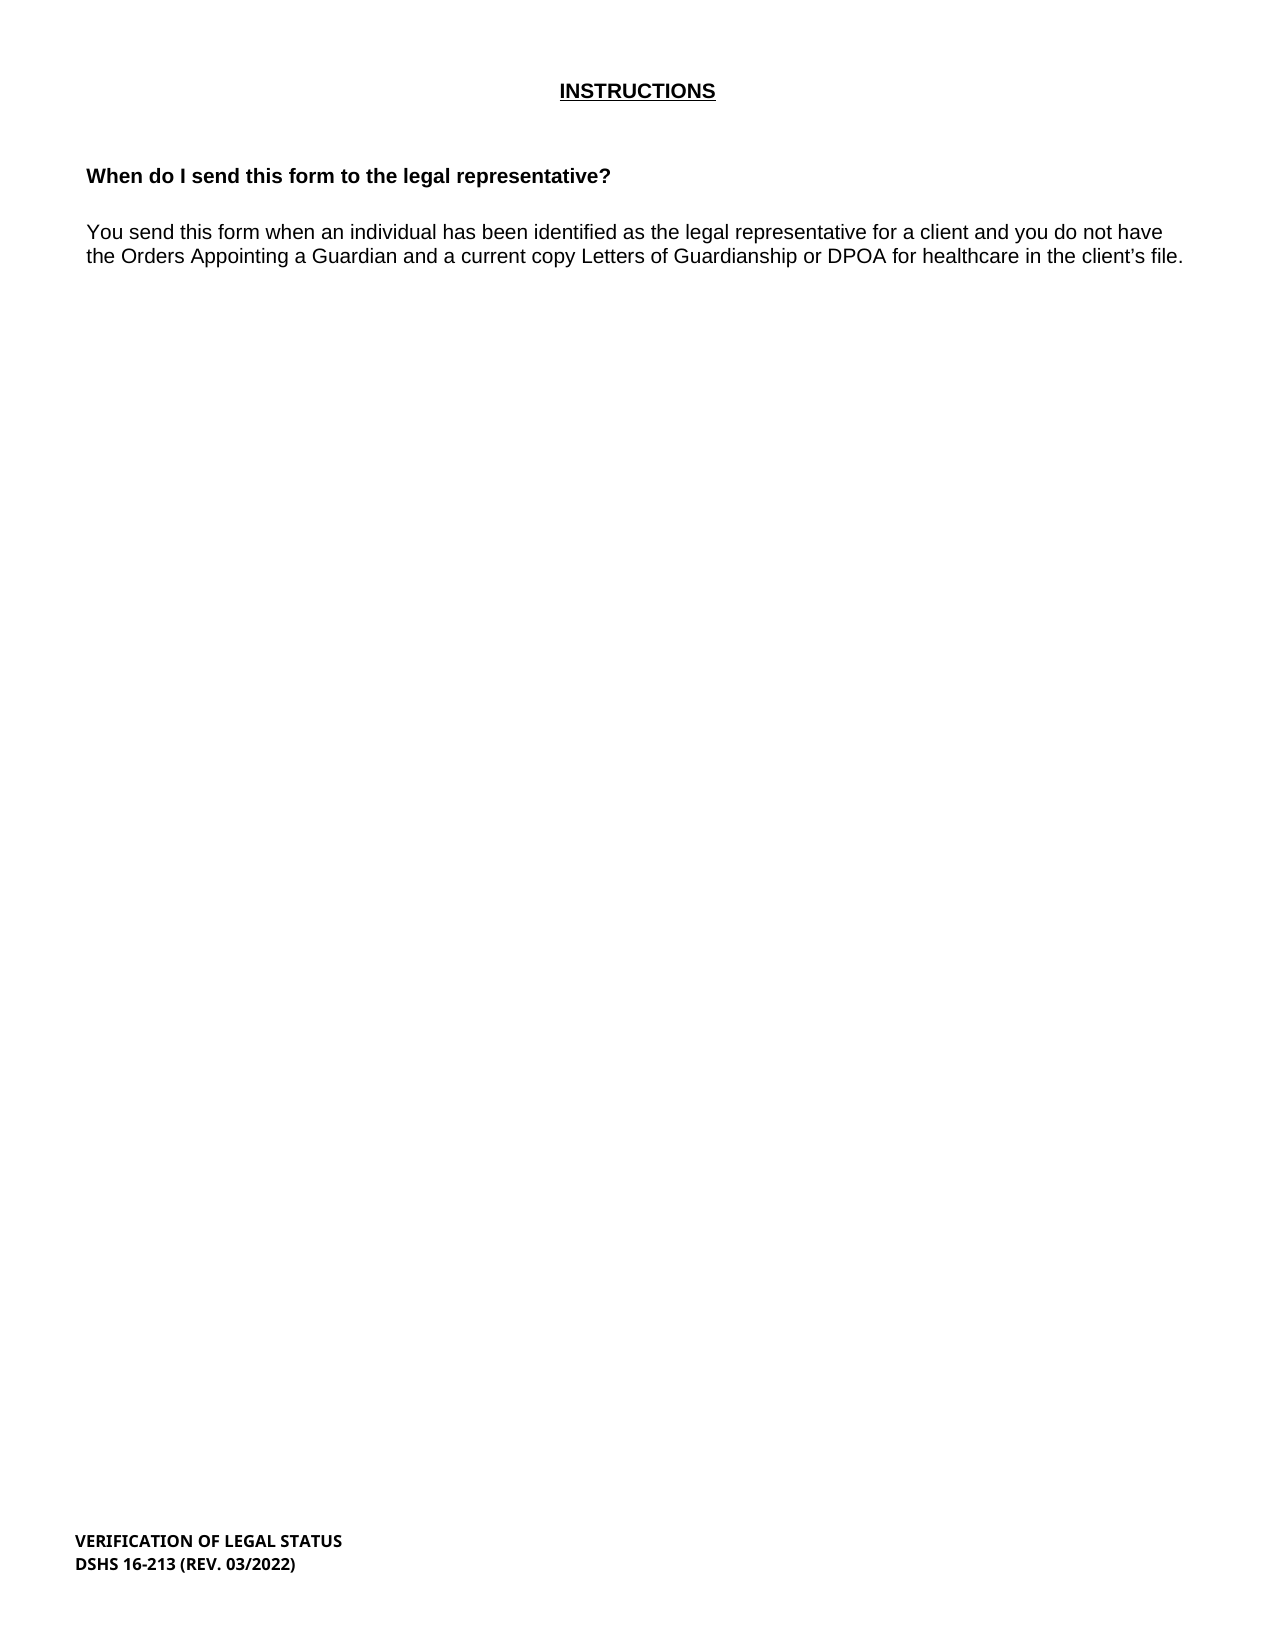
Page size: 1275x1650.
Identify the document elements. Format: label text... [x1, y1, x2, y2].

table_header INSTRUCTIONS When do I send this form to the legal representative? You send this form when an individual has been identified as the legal representative for a client and you do not have the Orders Appointing a Guardian and a current copy Letters of Guardianship or DPOA for healthcare in the client’s file. [75, 75, 1200, 296]
